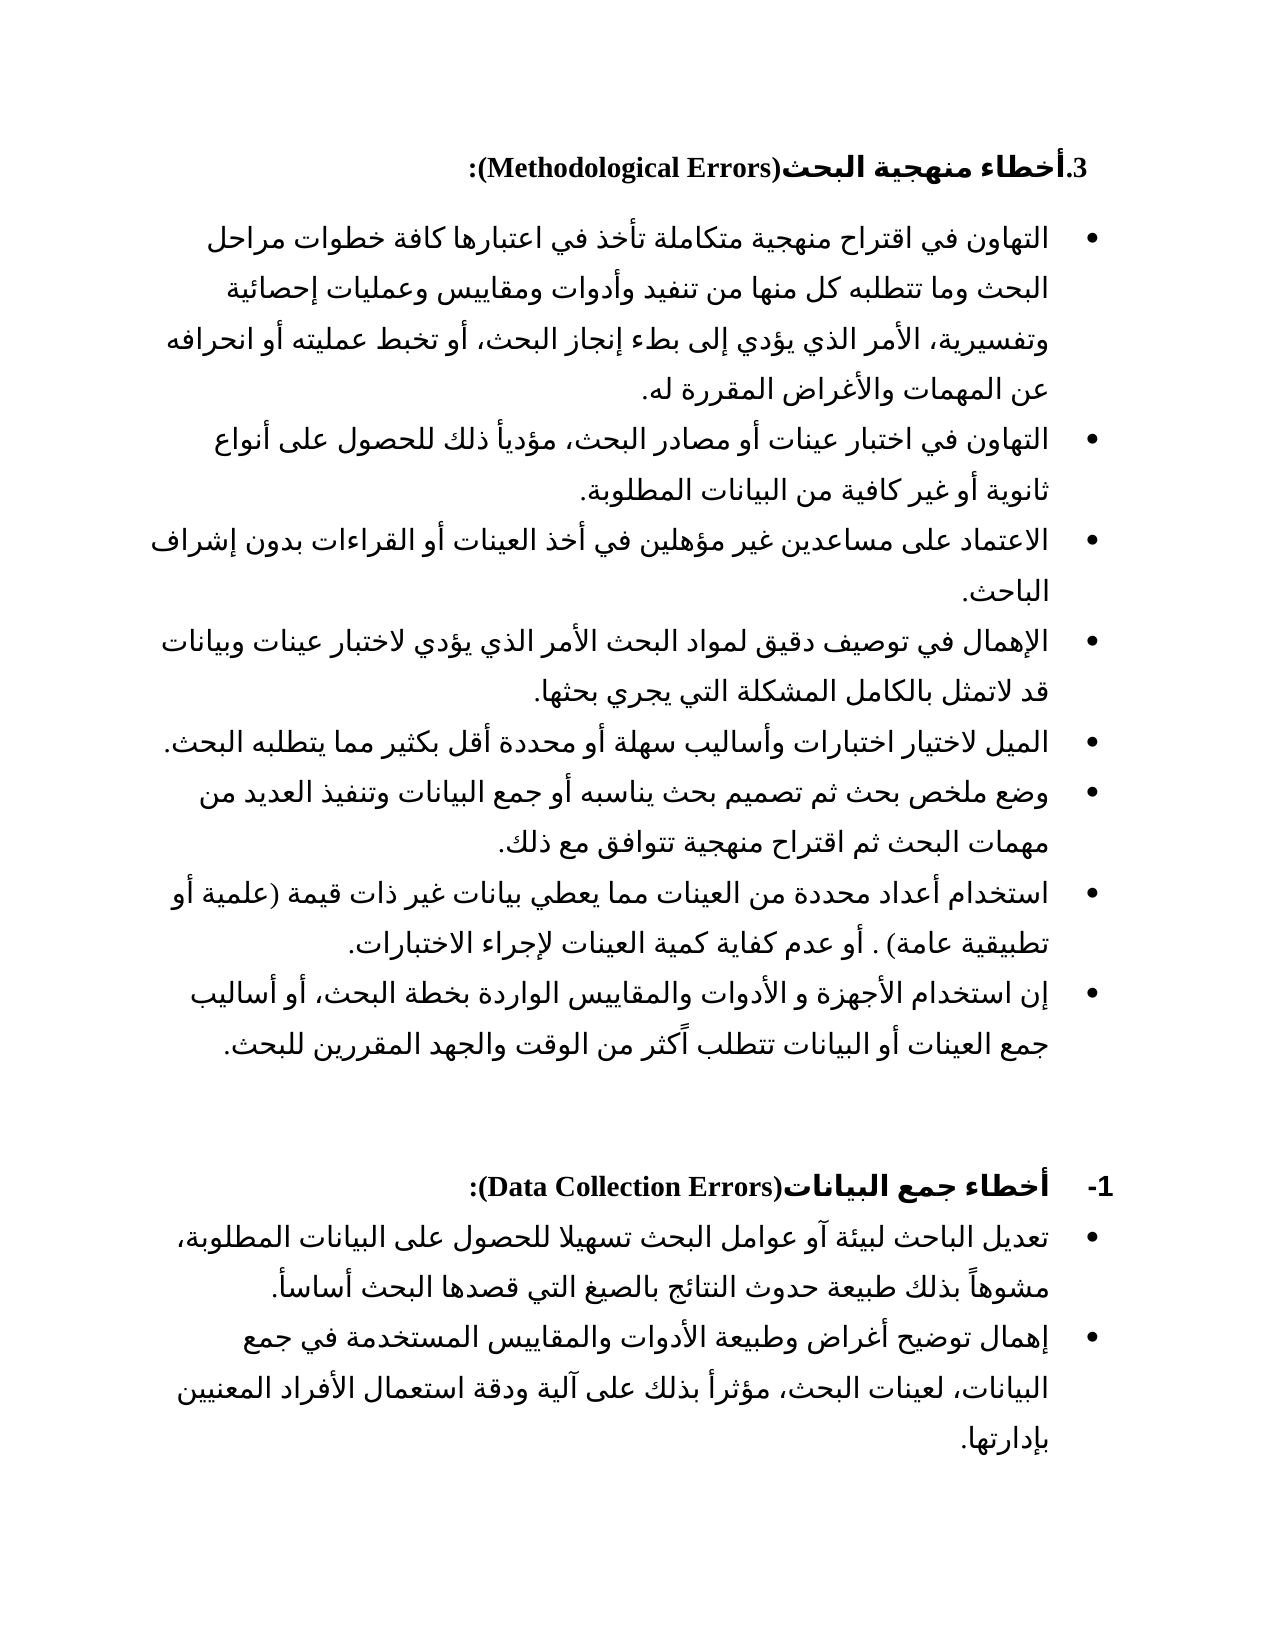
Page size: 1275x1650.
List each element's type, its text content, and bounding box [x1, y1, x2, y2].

text 3.أخطاء منهجية البحث(Methodological Errors): [150, 150, 1087, 183]
list التهاون في اقتراح منهجية متكاملة تأخذ في اعتبارها كافة خطوات مراحل البحث وما تتطلبه كل منها من تنفيد وأدوات ومقاييس وعمليات إحصائية وتفسيرية، الأمر الذي يؤدي إلى بطء إنجاز البحث، أو تخبط عمليته أو انحرافه عن المهمات والأغراض المقررة له. [150, 221, 1087, 406]
list تعديل الباحث لبيئة آو عوامل البحث تسهيلا للحصول على البيانات المطلوبة، مشوهاً بذلك طبيعة حدوث النتائج بالصيغ التي قصدها البحث أساسأ. [150, 1220, 1087, 1304]
list وضع ملخص بحث ثم تصميم بحث يناسبه أو جمع البيانات وتنفيذ العديد من مهمات البحث ثم اقتراح منهجية تتوافق مع ذلك. [150, 775, 1087, 859]
list التهاون في اختبار عينات أو مصادر البحث، مؤديأ ذلك للحصول على أنواع ثانوية أو غير كافية من البيانات المطلوبة. [150, 422, 1087, 506]
list الاعتماد على مساعدين غير مؤهلين في أخذ العينات أو القراءات بدون إشراف الباحث. [150, 523, 1087, 607]
list أخطاء جمع البيانات(Data Collection Errors): [150, 1169, 1087, 1203]
list الميل لاختيار اختبارات وأساليب سهلة أو محددة أقل بكثير مما يتطلبه البحث. [150, 725, 1087, 758]
list الإهمال في توصيف دقيق لمواد البحث الأمر الذي يؤدي لاختبار عينات وبيانات قد لاتمثل بالكامل المشكلة التي يجري بحثها. [150, 624, 1087, 708]
list إن استخدام الأجهزة و الأدوات والمقاييس الواردة بخطة البحث، أو أساليب جمع العينات أو البيانات تتطلب اًكثر من الوقت والجهد المقررين للبحث. [150, 977, 1087, 1061]
list استخدام أعداد محددة من العينات مما يعطي بيانات غير ذات قيمة (علمية أو تطبيقية عامة) . أو عدم كفاية كمية العينات لإجراء الاختبارات. [150, 876, 1087, 960]
list إهمال توضيح أغراض وطبيعة الأدوات والمقاييس المستخدمة في جمع البيانات، لعينات البحث، مؤثرأ بذلك على آلية ودقة استعمال الأفراد المعنيين بإدارتها. [150, 1320, 1087, 1455]
